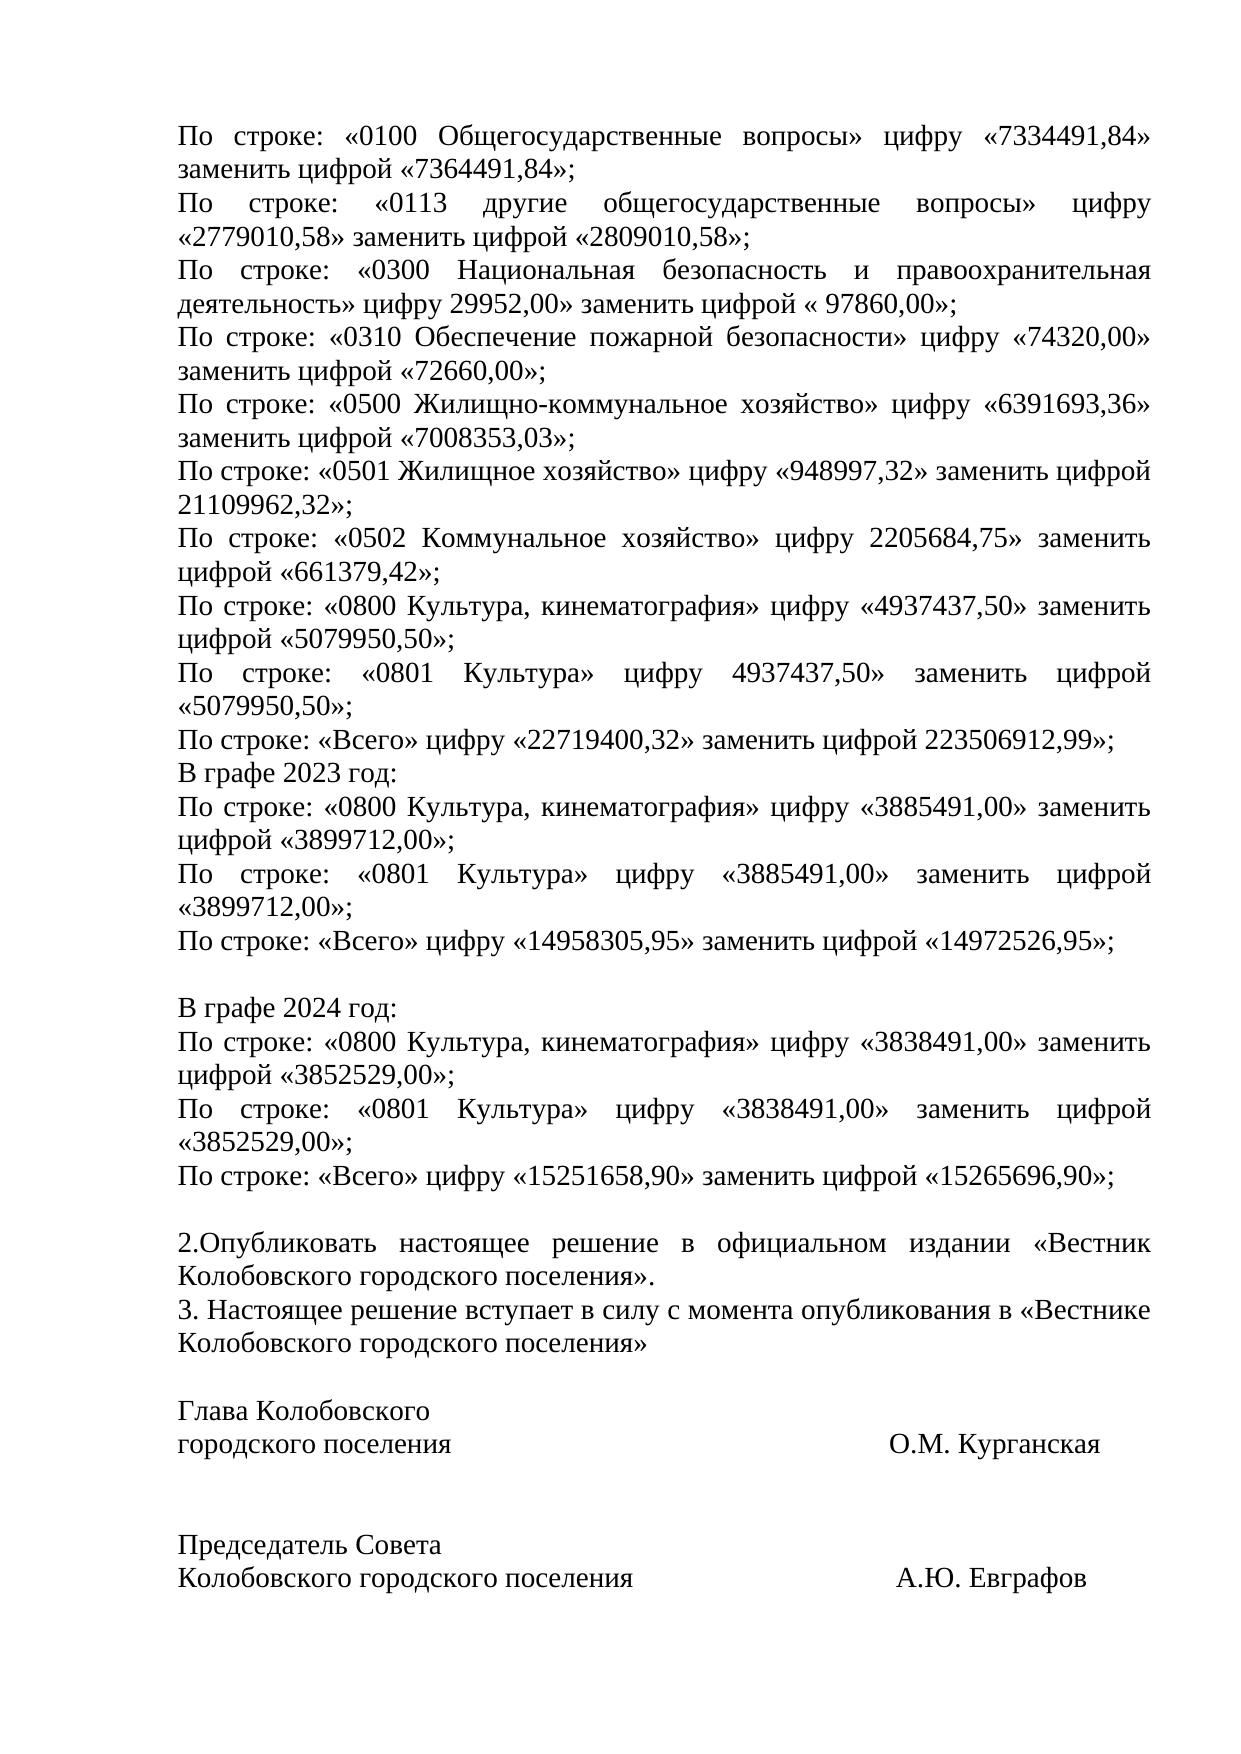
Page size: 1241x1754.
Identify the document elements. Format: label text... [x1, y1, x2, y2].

text По строке: «0801 Культура» цифру «3885491,00» заменить цифрой «3899712,00»; [177, 856, 1152, 923]
text По строке: «0801 Культура» цифру «3838491,00» заменить цифрой «3852529,00»; [177, 1091, 1152, 1158]
text В графе 2024 год: [177, 990, 1152, 1024]
text По строке: «Всего» цифру «22719400,32» заменить цифрой 223506912,99»; [177, 722, 1152, 755]
text По строке: «Всего» цифру «14958305,95» заменить цифрой «14972526,95»; [177, 923, 1152, 957]
text По строке: «0800 Культура, кинематография» цифру «3885491,00» заменить цифрой «3899712,00»; [177, 789, 1152, 856]
text В графе 2023 год: [177, 755, 1152, 789]
text Председатель Совета [177, 1527, 1152, 1560]
text 2.Опубликовать настоящее решение в официальном издании «Вестник Колобовского городского поселения». [177, 1225, 1152, 1292]
text По строке: «0502 Коммунальное хозяйство» цифру 2205684,75» заменить цифрой «661379,42»; [177, 521, 1152, 588]
text По строке: «0800 Культура, кинематография» цифру «4937437,50» заменить цифрой «5079950,50»; [177, 588, 1152, 655]
text Глава Колобовского [177, 1393, 1152, 1426]
text По строке: «0310 Обеспечение пожарной безопасности» цифру «74320,00» заменить цифрой «72660,00»; [177, 319, 1152, 386]
text По строке: «0500 Жилищно-коммунальное хозяйство» цифру «6391693,36» заменить цифрой «7008353,03»; [177, 386, 1152, 453]
text По строке: «0300 Национальная безопасность и правоохранительная деятельность» цифру 29952,00» заменить цифрой « 97860,00»; [177, 252, 1152, 319]
text По строке: «0501 Жилищное хозяйство» цифру «948997,32» заменить цифрой 21109962,32»; [177, 453, 1152, 521]
text По строке: «0801 Культура» цифру 4937437,50» заменить цифрой «5079950,50»; [177, 655, 1152, 722]
text Колобовского городского поселения А.Ю. Евграфов [177, 1560, 1152, 1594]
text По строке: «0113 другие общегосударственные вопросы» цифру «2779010,58» заменить цифрой «2809010,58»; [177, 185, 1152, 252]
text 3. Настоящее решение вступает в силу с момента опубликования в «Вестнике Колобовского городского поселения» [177, 1292, 1152, 1359]
text По строке: «0800 Культура, кинематография» цифру «3838491,00» заменить цифрой «3852529,00»; [177, 1024, 1152, 1091]
text По строке: «0100 Общегосударственные вопросы» цифру «7334491,84» заменить цифрой «7364491,84»; [177, 118, 1152, 185]
text По строке: «Всего» цифру «15251658,90» заменить цифрой «15265696,90»; [177, 1158, 1152, 1191]
text городского поселения О.М. Курганская [177, 1426, 1152, 1460]
